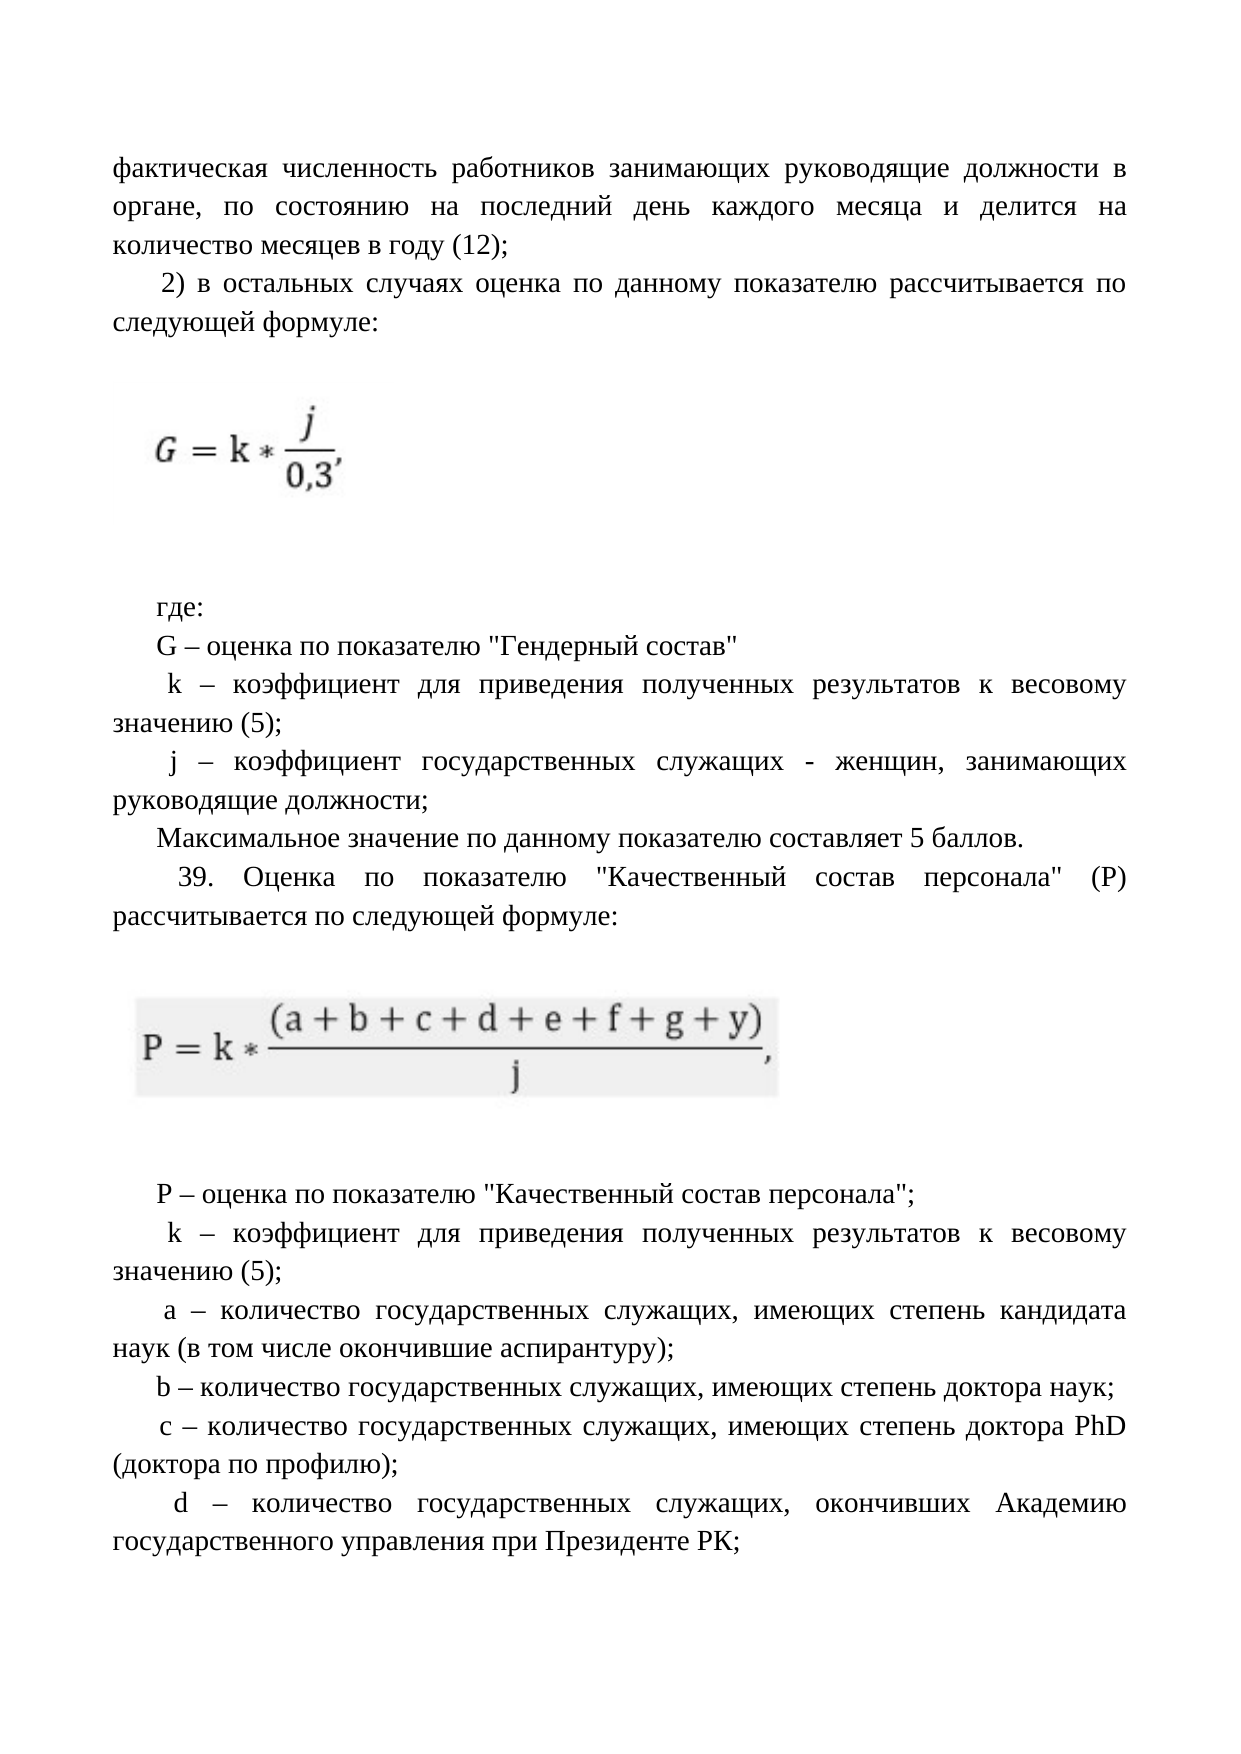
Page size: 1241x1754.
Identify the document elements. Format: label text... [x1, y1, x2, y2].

text где: [112, 589, 1128, 623]
text j – коэффициент государственных служащих - женщин, занимающих руководящие должности; [112, 743, 1128, 816]
text a – количество государственных служащих, имеющих степень кандидата наук (в том числе окончившие аспирантуру); [112, 1292, 1128, 1364]
text d – количество государственных служащих, окончивших Академию государственного управления при Президенте РК; [112, 1485, 1128, 1557]
picture [112, 381, 394, 525]
picture [112, 974, 807, 1113]
text с – количество государственных служащих, имеющих степень доктора PhD (доктора по профилю); [112, 1408, 1128, 1480]
text Максимальное значение по данному показателю составляет 5 баллов. [112, 821, 1128, 854]
text k – коэффициент для приведения полученных результатов к весовому значению (5); [112, 666, 1128, 738]
text P – оценка по показателю "Качественный состав персонала"; [112, 1176, 1128, 1210]
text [112, 150, 1128, 261]
text 39. Оценка по показателю "Качественный состав персонала" (P) рассчитывается по следующей формуле: [112, 859, 1128, 931]
text b – количество государственных служащих, имеющих степень доктора наук; [112, 1369, 1128, 1403]
text G – оценка по показателю "Гендерный состав" [112, 628, 1128, 661]
text 2) в остальных случаях оценка по данному показателю рассчитывается по следующей формуле: [112, 266, 1128, 338]
text k – коэффициент для приведения полученных результатов к весовому значению (5); [112, 1215, 1128, 1287]
